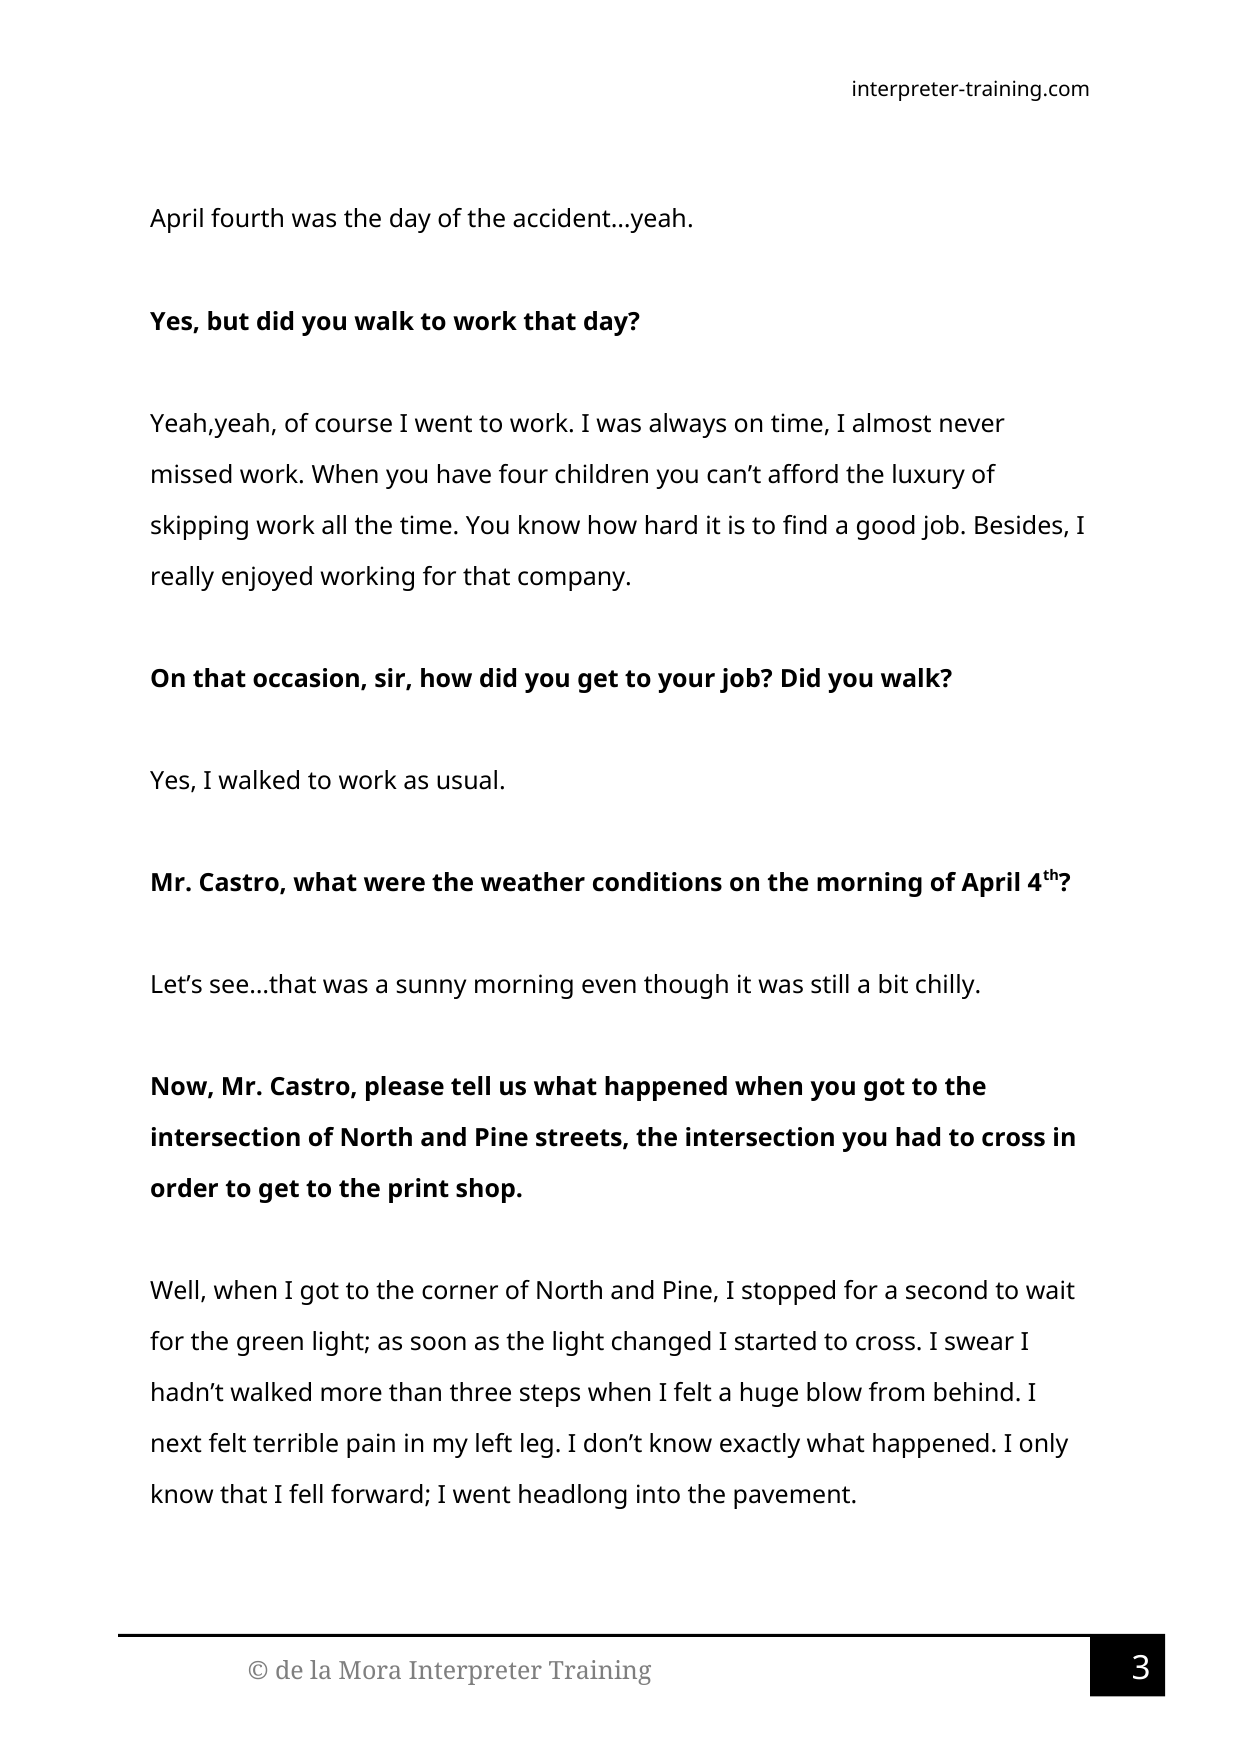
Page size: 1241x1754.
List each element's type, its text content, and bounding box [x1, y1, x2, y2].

text Yeah,yeah, of course I went to work. I was always on time, I almost never missed work. When you have four children you can’t afford the luxury of skipping work all the time. You know how hard it is to find a good job. Besides, I really enjoyed working for that company. [150, 405, 1090, 592]
text Yes, but did you walk to work that day? [150, 303, 1090, 337]
text Now, Mr. Castro, please tell us what happened when you got to the intersection of North and Pine streets, the intersection you had to cross in order to get to the print shop. [150, 1069, 1090, 1205]
text On that occasion, sir, how did you get to your job? Did you walk? [150, 660, 1090, 694]
text April fourth was the day of the accident…yeah. [150, 201, 1090, 235]
text Well, when I got to the corner of North and Pine, I stopped for a second to wait for the green light; as soon as the light changed I started to cross. I swear I hadn’t walked more than three steps when I felt a huge blow from behind. I next felt terrible pain in my left leg. I don’t know exactly what happened. I only know that I fell forward; I went headlong into the pavement. [150, 1273, 1090, 1511]
text Yes, I walked to work as usual. [150, 762, 1090, 797]
text Mr. Castro, what were the weather conditions on the morning of April 4th? [150, 864, 1090, 899]
text Let’s see…that was a sunny morning even though it was still a bit chilly. [150, 967, 1090, 1001]
